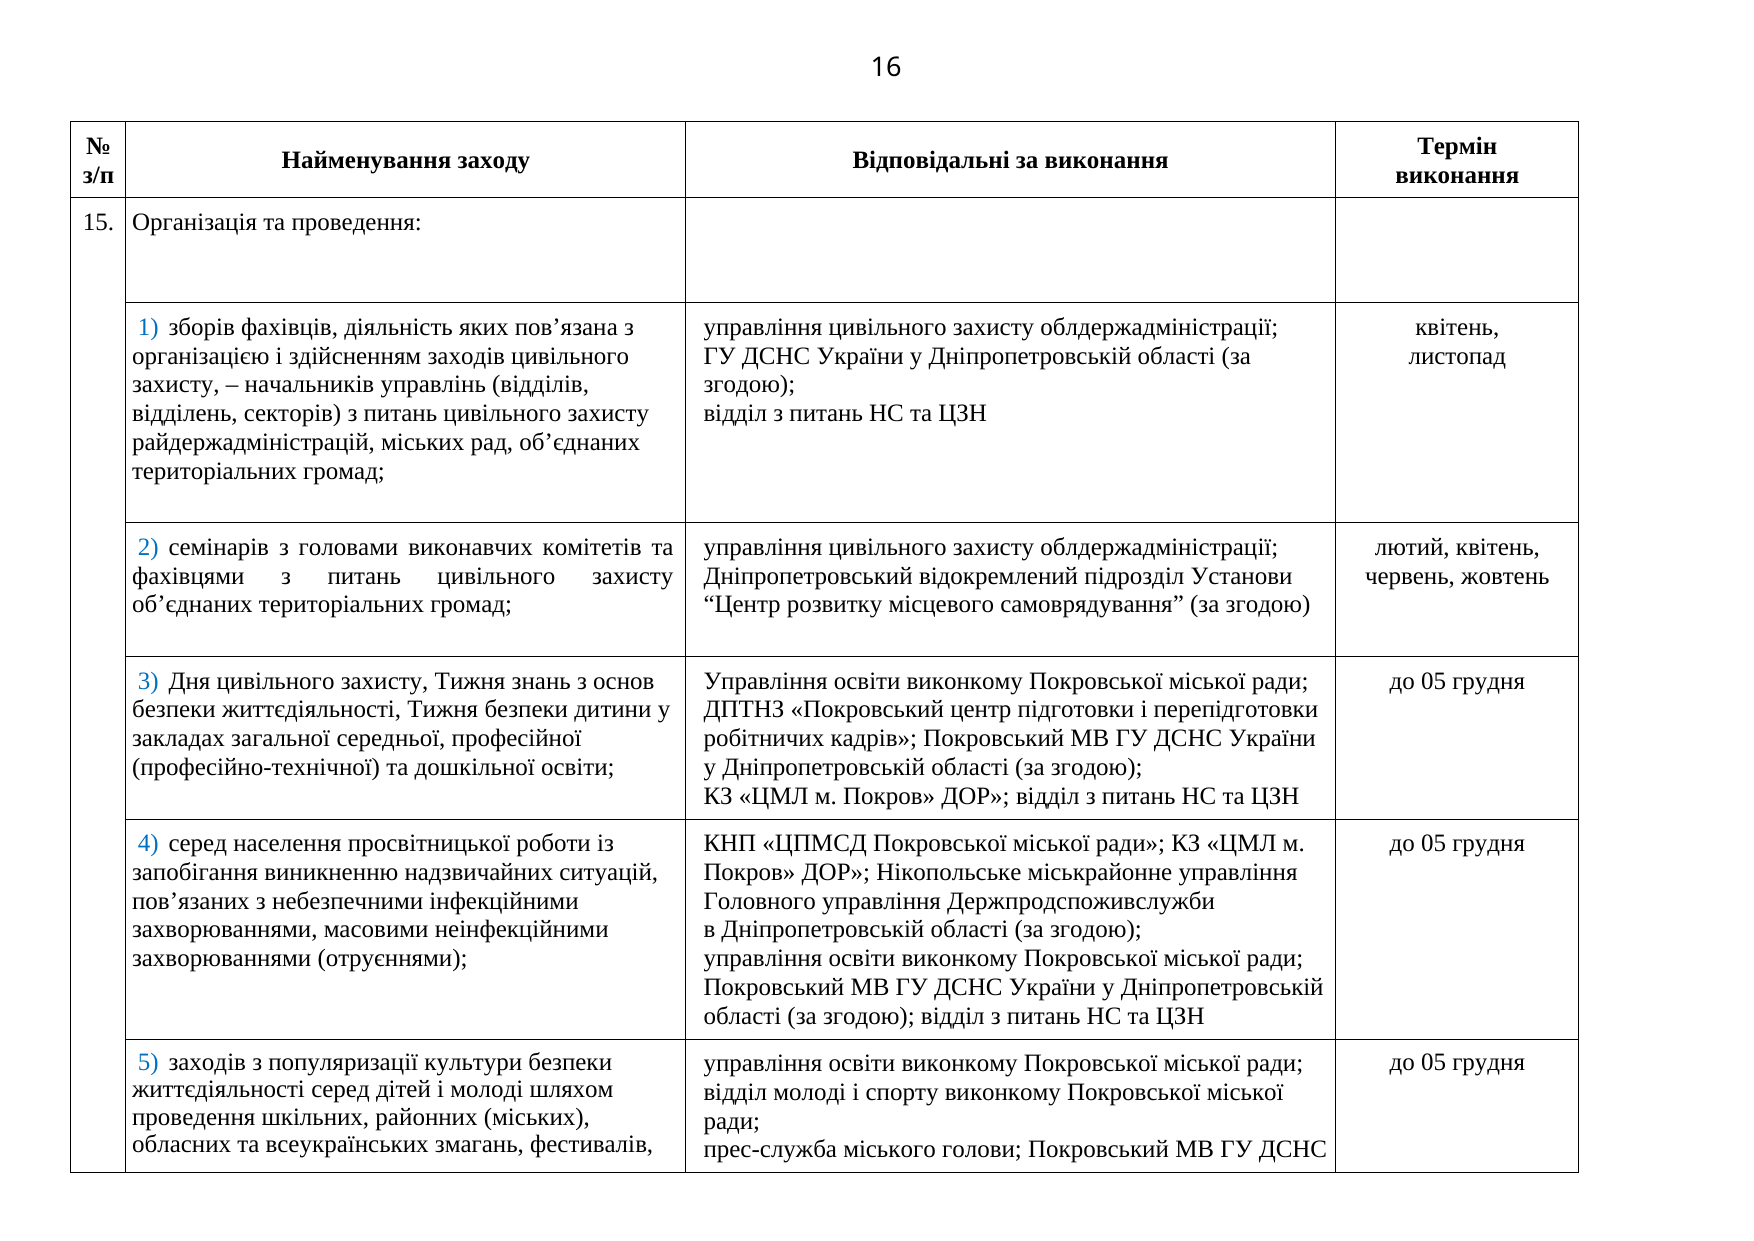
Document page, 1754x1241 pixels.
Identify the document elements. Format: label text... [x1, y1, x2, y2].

table_cell серед населення просвітницької роботи із запобігання виникненню надзвичайних ситуацій, пов’язаних з небезпечними інфекційними захворюваннями, масовими неінфекційними захворюваннями (отруєннями); [126, 820, 685, 1038]
table_cell [686, 198, 1335, 302]
table_cell управління цивільного захисту облдержадміністрації; Дніпропетровський відокремлений підрозділ Установи “Центр розвитку місцевого самоврядування” (за згодою) [686, 523, 1335, 656]
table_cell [126, 1040, 685, 1172]
table_cell до 05 грудня [1336, 657, 1578, 818]
table_cell до 05 грудня [1336, 820, 1578, 1038]
table_cell управління цивільного захисту облдержадміністрації; ГУ ДСНС України у Дніпропетровській області (за згодою); відділ з питань НС та ЦЗН [686, 303, 1335, 522]
table_cell до 05 грудня [1336, 1040, 1578, 1172]
table_cell Дня цивільного захисту, Тижня знань з основ безпеки життєдіяльності, Тижня безпеки дитини у закладах загальної середньої, професійної (професійно-технічної) та дошкільної освіти; [126, 657, 685, 818]
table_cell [686, 1040, 1335, 1172]
table_cell КНП «ЦПМСД Покровської міської ради»; КЗ «ЦМЛ м. Покров» ДОР»; Нікопольське міськрайонне управління Головного управління Держпродспоживслужби в Дніпропетровській області (за згодою); управління освіти виконкому Покровської міської ради; Покровський МВ ГУ ДСНС України у Дніпропетровській області (за згодою); відділ з питань НС та ЦЗН [686, 820, 1335, 1038]
table_cell [1336, 198, 1578, 302]
table_header Найменування заходу [126, 122, 685, 197]
table_cell лютий, квітень, червень, жовтень [1336, 523, 1578, 656]
table_cell 15. [71, 198, 125, 1172]
table_header Термін виконання [1336, 122, 1578, 197]
table_header Відповідальні за виконання [686, 122, 1335, 197]
table_cell Організація та проведення: [126, 198, 685, 302]
table_cell квітень, листопад [1336, 303, 1578, 522]
table_header № з/п [71, 122, 125, 197]
table_cell семінарів з головами виконавчих комітетів та фахівцями з питань цивільного захисту об’єднаних територіальних громад; [126, 523, 685, 656]
table_cell Управління освіти виконкому Покровської міської ради; ДПТНЗ «Покровський центр підготовки і перепідготовки робітничих кадрів»; Покровський МВ ГУ ДСНС України у Дніпропетровській області (за згодою); КЗ «ЦМЛ м. Покров» ДОР»; відділ з питань НС та ЦЗН [686, 657, 1335, 818]
table_cell зборів фахівців, діяльність яких пов’язана з організацією і здійсненням заходів цивільного захисту, – начальників управлінь (відділів, відділень, секторів) з питань цивільного захисту райдержадміністрацій, міських рад, об’єднаних територіальних громад; [126, 303, 685, 522]
